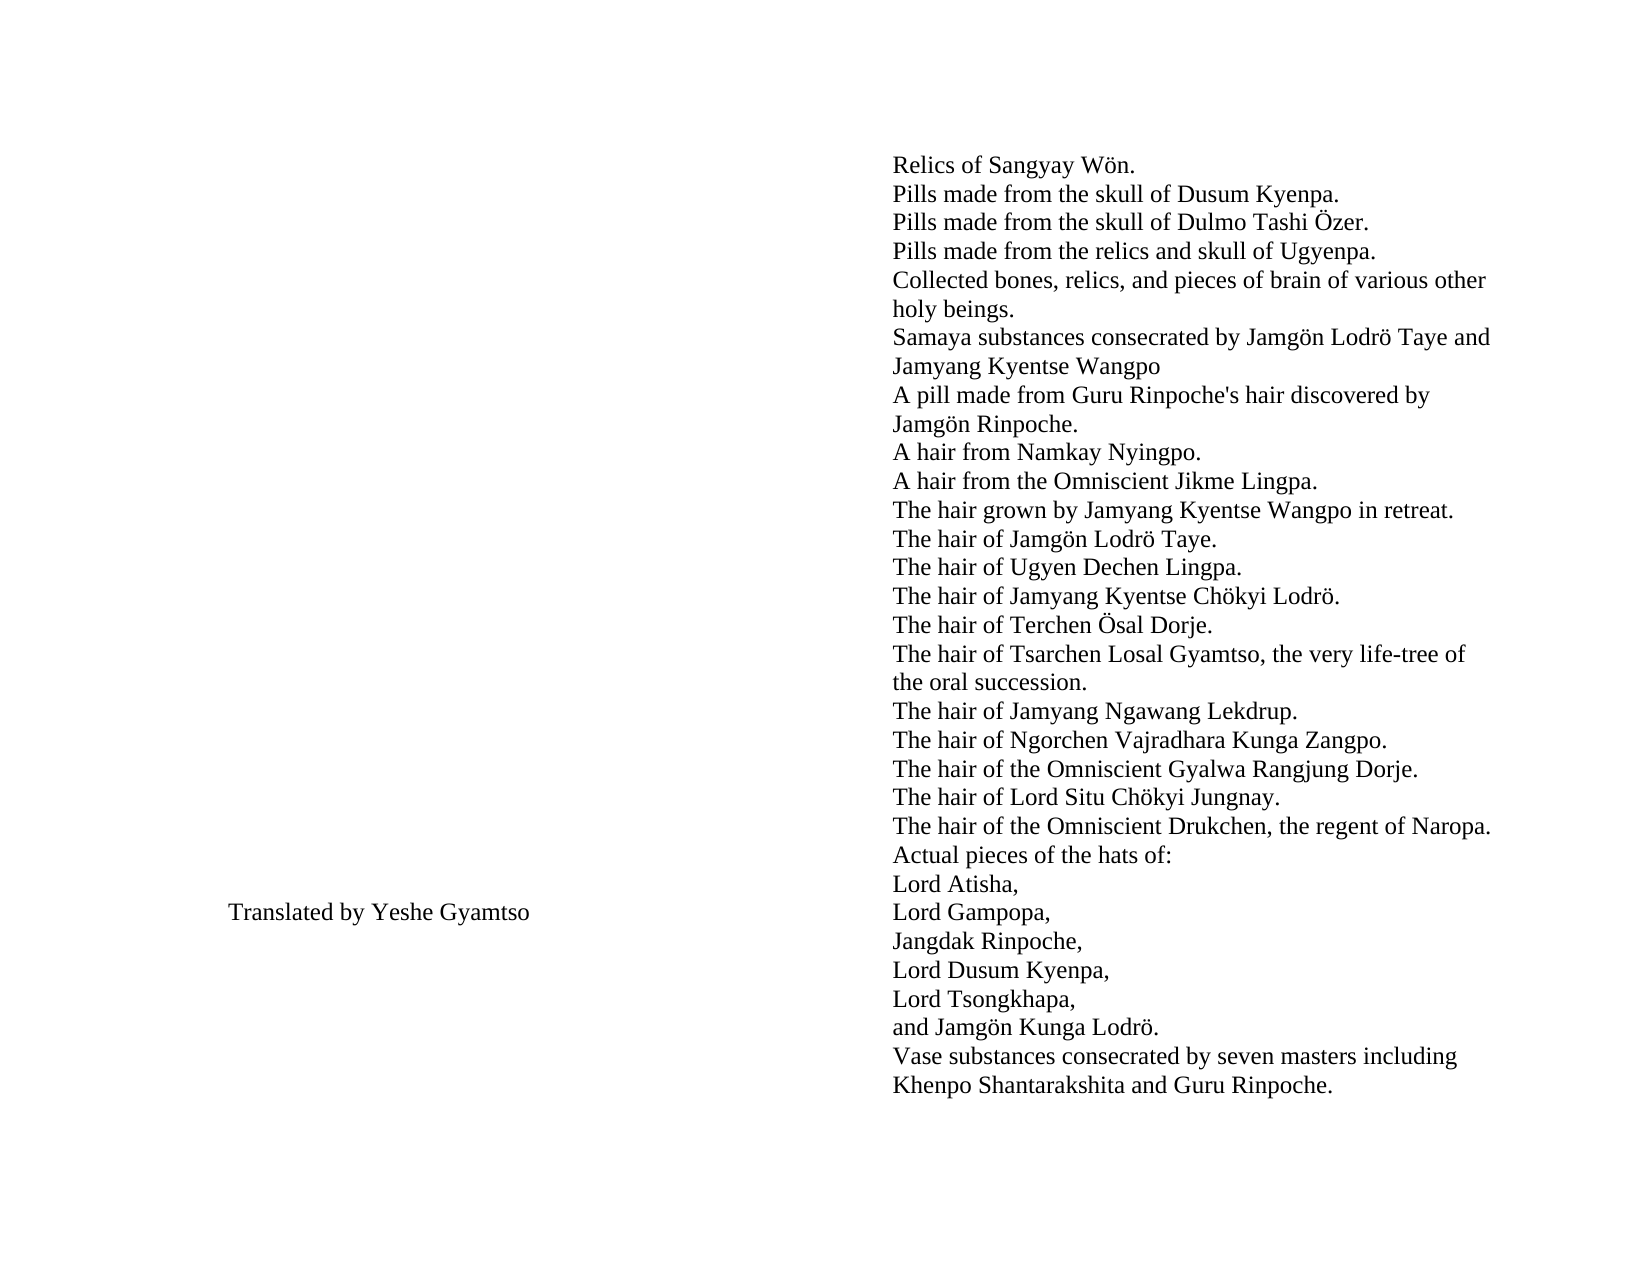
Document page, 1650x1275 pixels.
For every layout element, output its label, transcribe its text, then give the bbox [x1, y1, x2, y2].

text The hair of Jamgön Lodrö Taye. [892, 524, 1500, 552]
text A pill made from Guru Rinpoche's hair discovered by Jamgön Rinpoche. [892, 380, 1500, 437]
text Translated by Yeshe Gyamtso [75, 897, 682, 926]
text Relics of Sangyay Wön. [892, 150, 1500, 179]
text Jangdak Rinpoche, [892, 926, 1500, 955]
text The hair of Ugyen Dechen Lingpa. [892, 552, 1500, 581]
text Vase substances consecrated by seven masters including Khenpo Shantarakshita and Guru Rinpoche. [892, 1041, 1500, 1099]
text Actual pieces of the hats of: [892, 840, 1500, 869]
text The hair of Jamyang Kyentse Chökyi Lodrö. [892, 581, 1500, 610]
text Pills made from the relics and skull of Ugyenpa. [892, 236, 1500, 265]
text A hair from Namkay Nyingpo. [892, 437, 1500, 466]
text The hair of Lord Situ Chökyi Jungnay. [892, 782, 1500, 811]
text Lord Gampopa, [892, 897, 1500, 926]
text Lord Atisha, [892, 869, 1500, 897]
text The hair grown by Jamyang Kyentse Wangpo in retreat. [892, 495, 1500, 524]
text The hair of the Omniscient Gyalwa Rangjung Dorje. [892, 754, 1500, 782]
text Lord Dusum Kyenpa, [892, 955, 1500, 984]
text A hair from the Omniscient Jikme Lingpa. [892, 466, 1500, 495]
text The hair of Terchen Ösal Dorje. [892, 610, 1500, 639]
text Collected bones, relics, and pieces of brain of various other holy beings. [892, 265, 1500, 322]
text The hair of Ngorchen Vajradhara Kunga Zangpo. [892, 725, 1500, 754]
text and Jamgön Kunga Lodrö. [892, 1012, 1500, 1041]
text The hair of the Omniscient Drukchen, the regent of Naropa. [892, 811, 1500, 840]
text The hair of Jamyang Ngawang Lekdrup. [892, 696, 1500, 725]
text The hair of Tsarchen Losal Gyamtso, the very life-tree of the oral succession. [892, 639, 1500, 696]
text Pills made from the skull of Dusum Kyenpa. [892, 179, 1500, 207]
text Samaya substances consecrated by Jamgön Lodrö Taye and Jamyang Kyentse Wangpo [892, 322, 1500, 380]
text Lord Tsongkhapa, [892, 984, 1500, 1012]
text Pills made from the skull of Dulmo Tashi Özer. [892, 207, 1500, 236]
